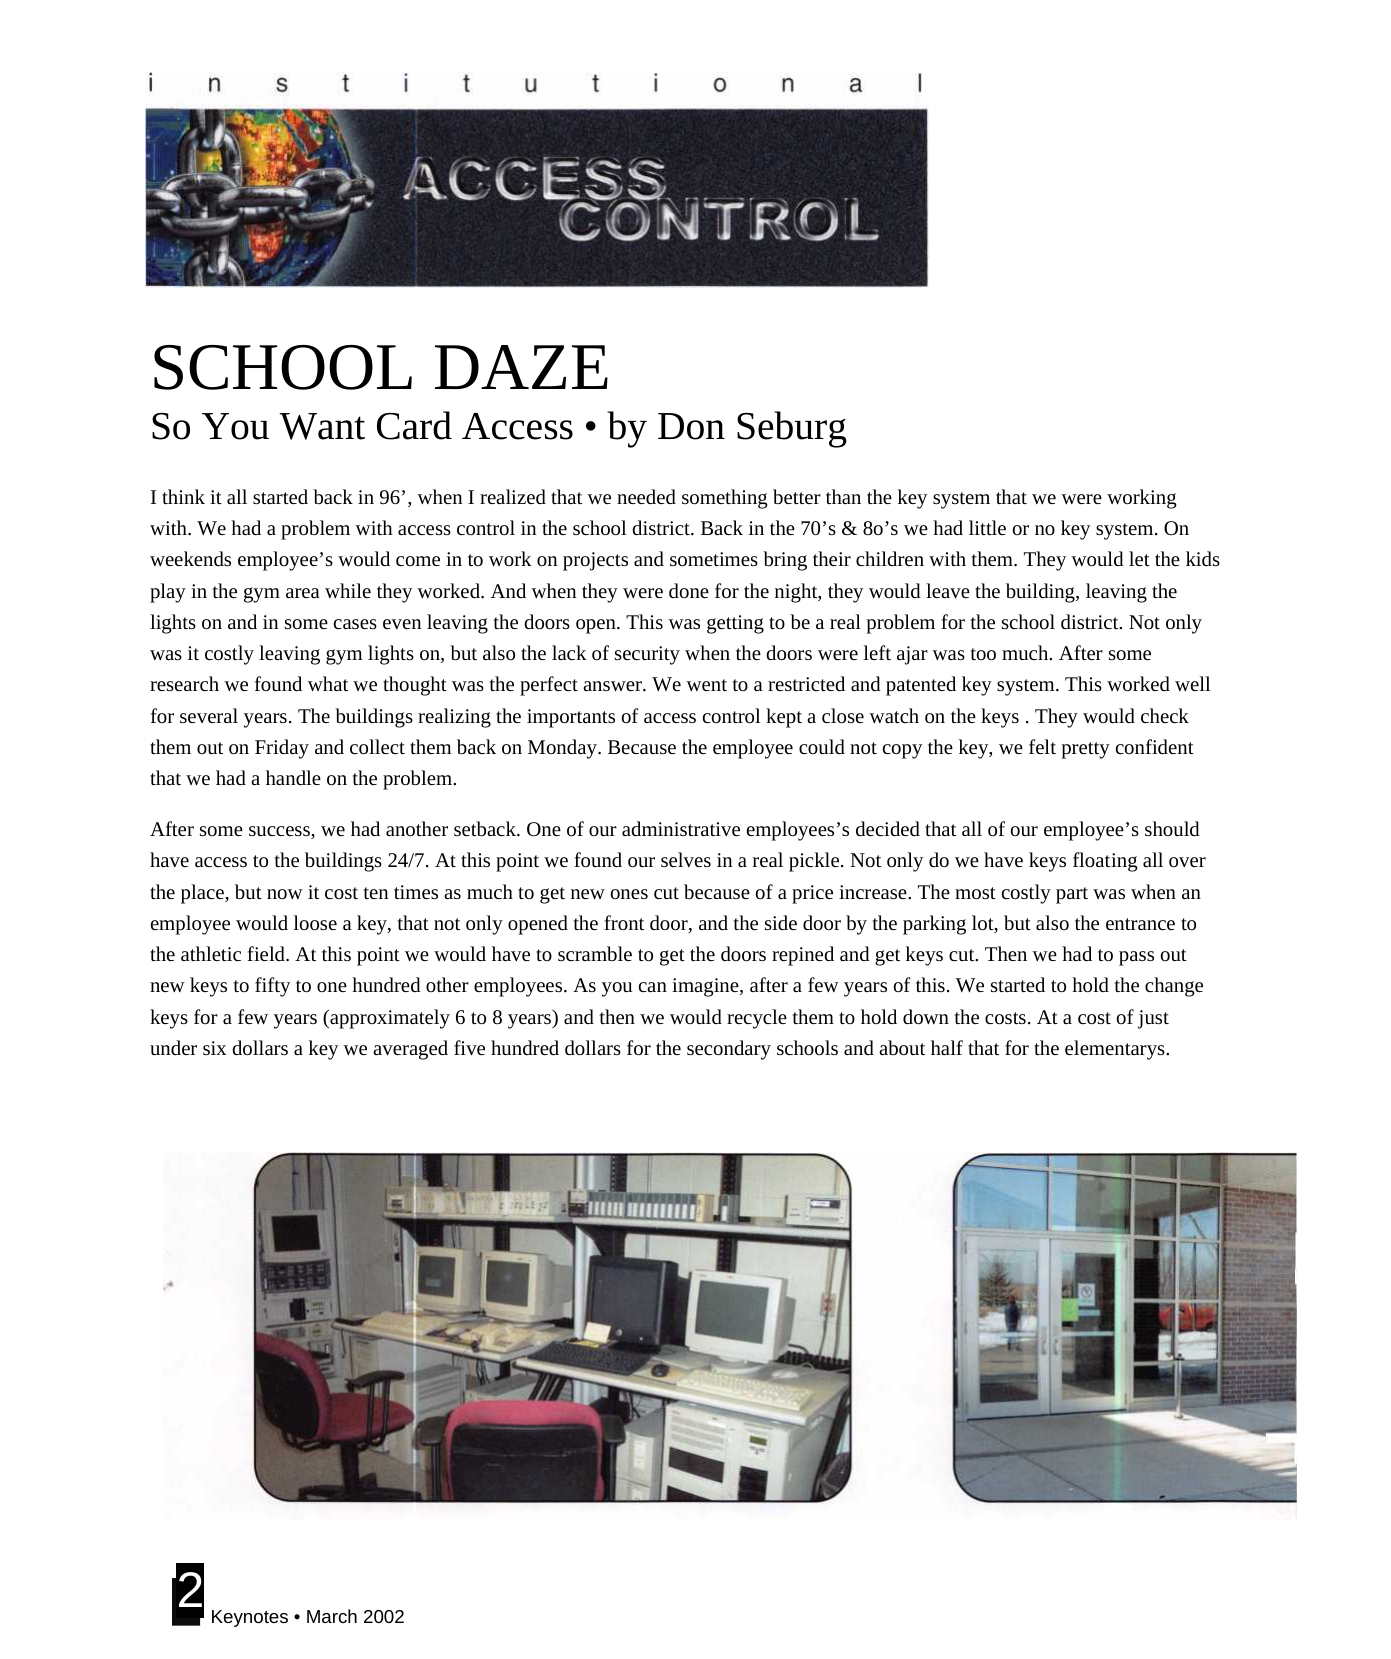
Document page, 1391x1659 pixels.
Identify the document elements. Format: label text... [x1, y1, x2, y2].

text After some success, we had another setback. One of our administrative employees’s decided that all of our employee’s should have access to the buildings 24/7. At this point we found our selves in a real pickle. Not only do we have keys floating all over the place, but now it cost ten times as much to get new ones cut because of a price increase. The most costly part was when an employee would loose a key, that not only opened the front door, and the side door by the parking lot, but also the entrance to the athletic field. At this point we would have to scramble to get the doors repined and get keys cut. Then we had to pass out new keys to fifty to one hundred other employees. As you can imagine, after a few years of this. We started to hold the change keys for a few years (approximately 6 to 8 years) and then we would recycle them to hold down the costs. At a cost of just under six dollars a key we averaged five hundred dollars for the secondary schools and about half that for the elementarys. [150, 812, 1221, 1062]
subtitle So You Want Card Access • by Don Seburg [150, 404, 1296, 448]
picture [163, 1152, 1297, 1520]
text I think it all started back in 96’, when I realized that we needed something better than the key system that we were working with. We had a problem with access control in the school district. Back in the 70’s & 8o’s we had little or no key system. On weekends employee’s would come in to work on projects and sometimes bring their children with them. They would let the kids play in the gym area while they worked. And when they were done for the night, they would leave the building, leaving the lights on and in some cases even leaving the doors open. This was getting to be a real problem for the school district. Not only was it costly leaving gym lights on, but also the lack of security when the doors were left ajar was too much. After some research we found what we thought was the perfect answer. We went to a restricted and patented key system. This worked well for several years. The buildings realizing the importants of access control kept a close watch on the keys . They would check them out on Friday and collect them back on Monday. Because the employee could not copy the key, we felt pretty confident that we had a handle on the problem. [150, 479, 1221, 792]
text Keynotes • March 2002 [210, 1607, 405, 1627]
picture [145, 72, 929, 288]
subtitle SCHOOL DAZE [150, 331, 1296, 404]
text 2 [176, 1563, 204, 1618]
